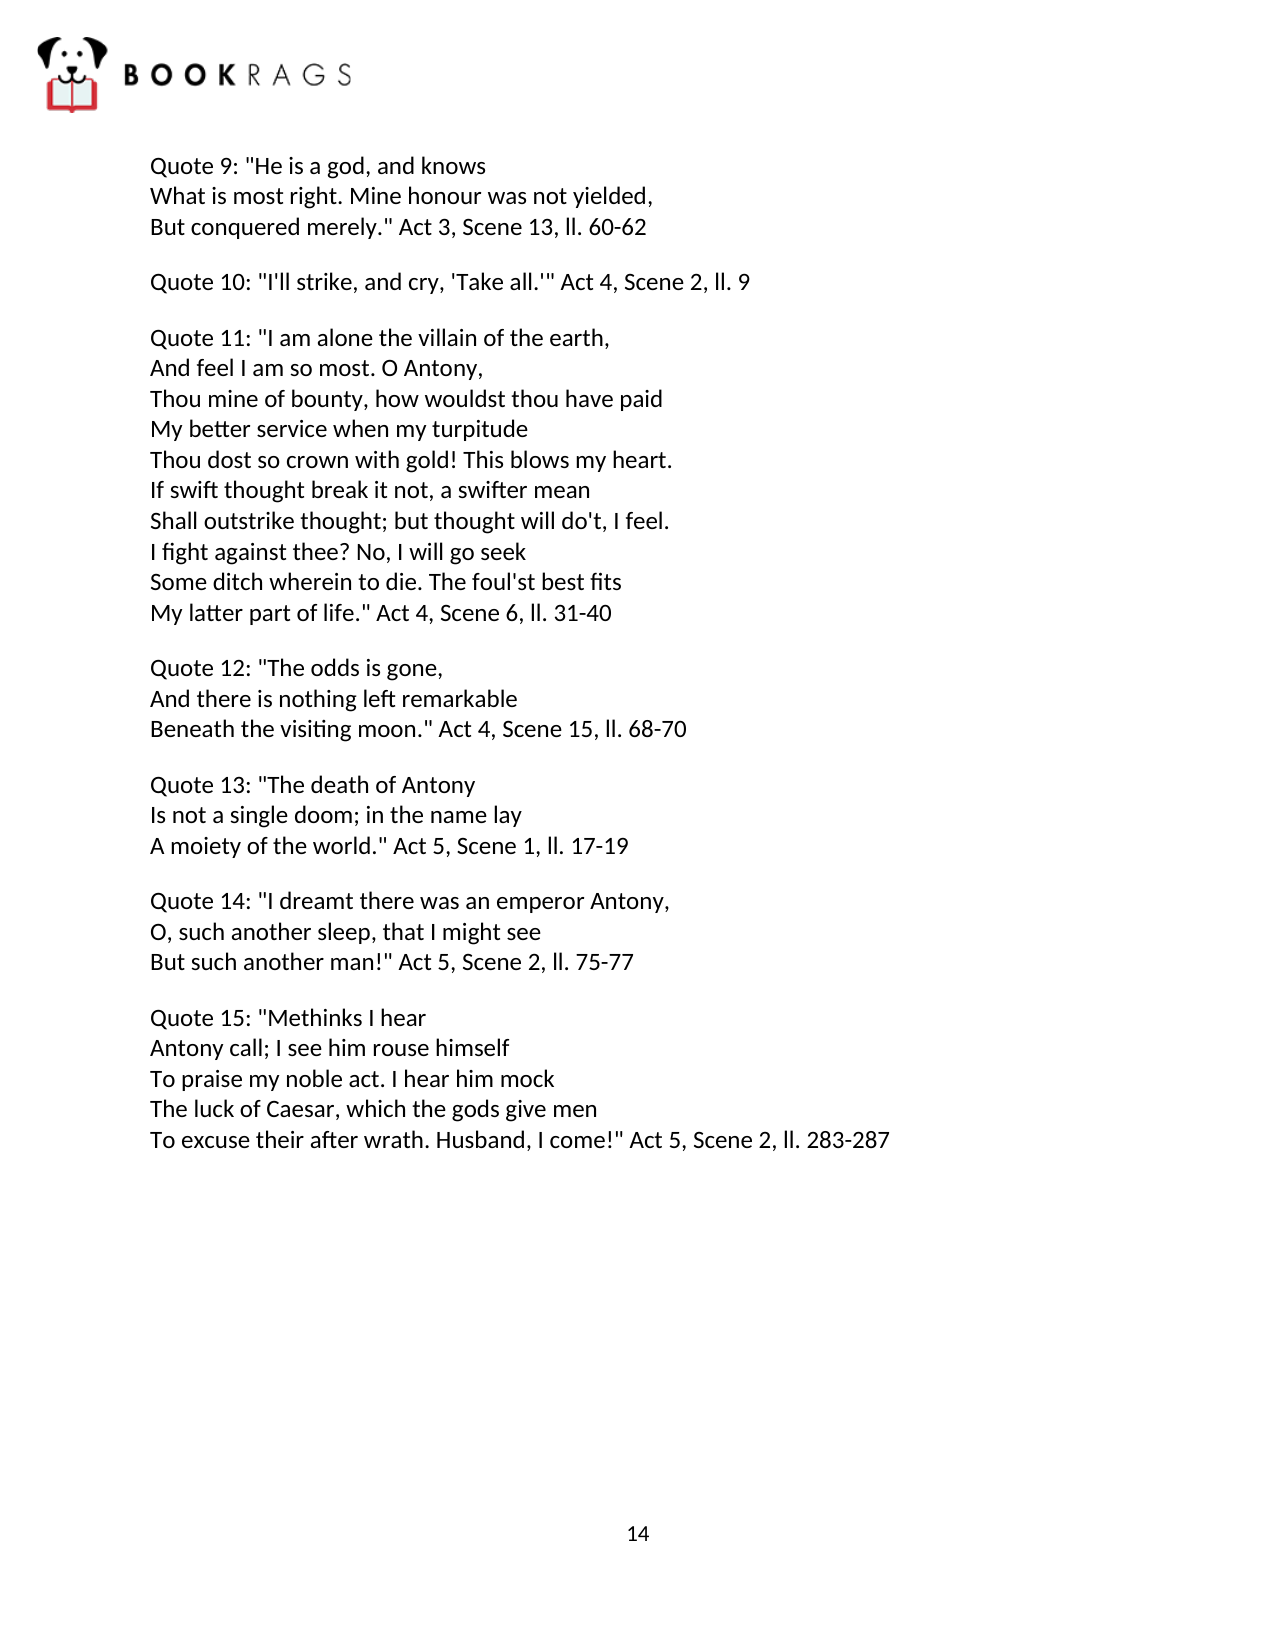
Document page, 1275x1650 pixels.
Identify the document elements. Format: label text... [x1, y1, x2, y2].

text Quote 9: "He is a god, and knows What is most right. Mine honour was not yielded, But conquered merely." Act 3, Scene 13, ll. 60-62 [150, 150, 1125, 242]
text Quote 11: "I am alone the villain of the earth, And feel I am so most. O Antony, Thou mine of bounty, how wouldst thou have paid My better service when my turpitude Thou dost so crown with gold! This blows my heart. If swift thought break it not, a swifter mean Shall outstrike thought; but thought will do't, I feel. I fight against thee? No, I will go seek Some ditch wherein to die. The foul'st best fits My latter part of life." Act 4, Scene 6, ll. 31-40 [150, 322, 1125, 627]
text Quote 10: "I'll strike, and cry, 'Take all.'" Act 4, Scene 2, ll. 9 [150, 267, 1125, 297]
text Quote 15: "Methinks I hear Antony call; I see him rouse himself To praise my noble act. I hear him mock The luck of Caesar, which the gods give men To excuse their after wrath. Husband, I come!" Act 5, Scene 2, ll. 283-287 [150, 1002, 1125, 1154]
text Quote 13: "The death of Antony Is not a single doom; in the name lay A moiety of the world." Act 5, Scene 1, ll. 17-19 [150, 769, 1125, 860]
text Quote 12: "The odds is gone, And there is nothing left remarkable Beneath the visiting moon." Act 4, Scene 15, ll. 68-70 [150, 652, 1125, 744]
picture [37, 37, 351, 113]
text Quote 14: "I dreamt there was an emperor Antony, O, such another sleep, that I might see But such another man!" Act 5, Scene 2, ll. 75-77 [150, 885, 1125, 977]
